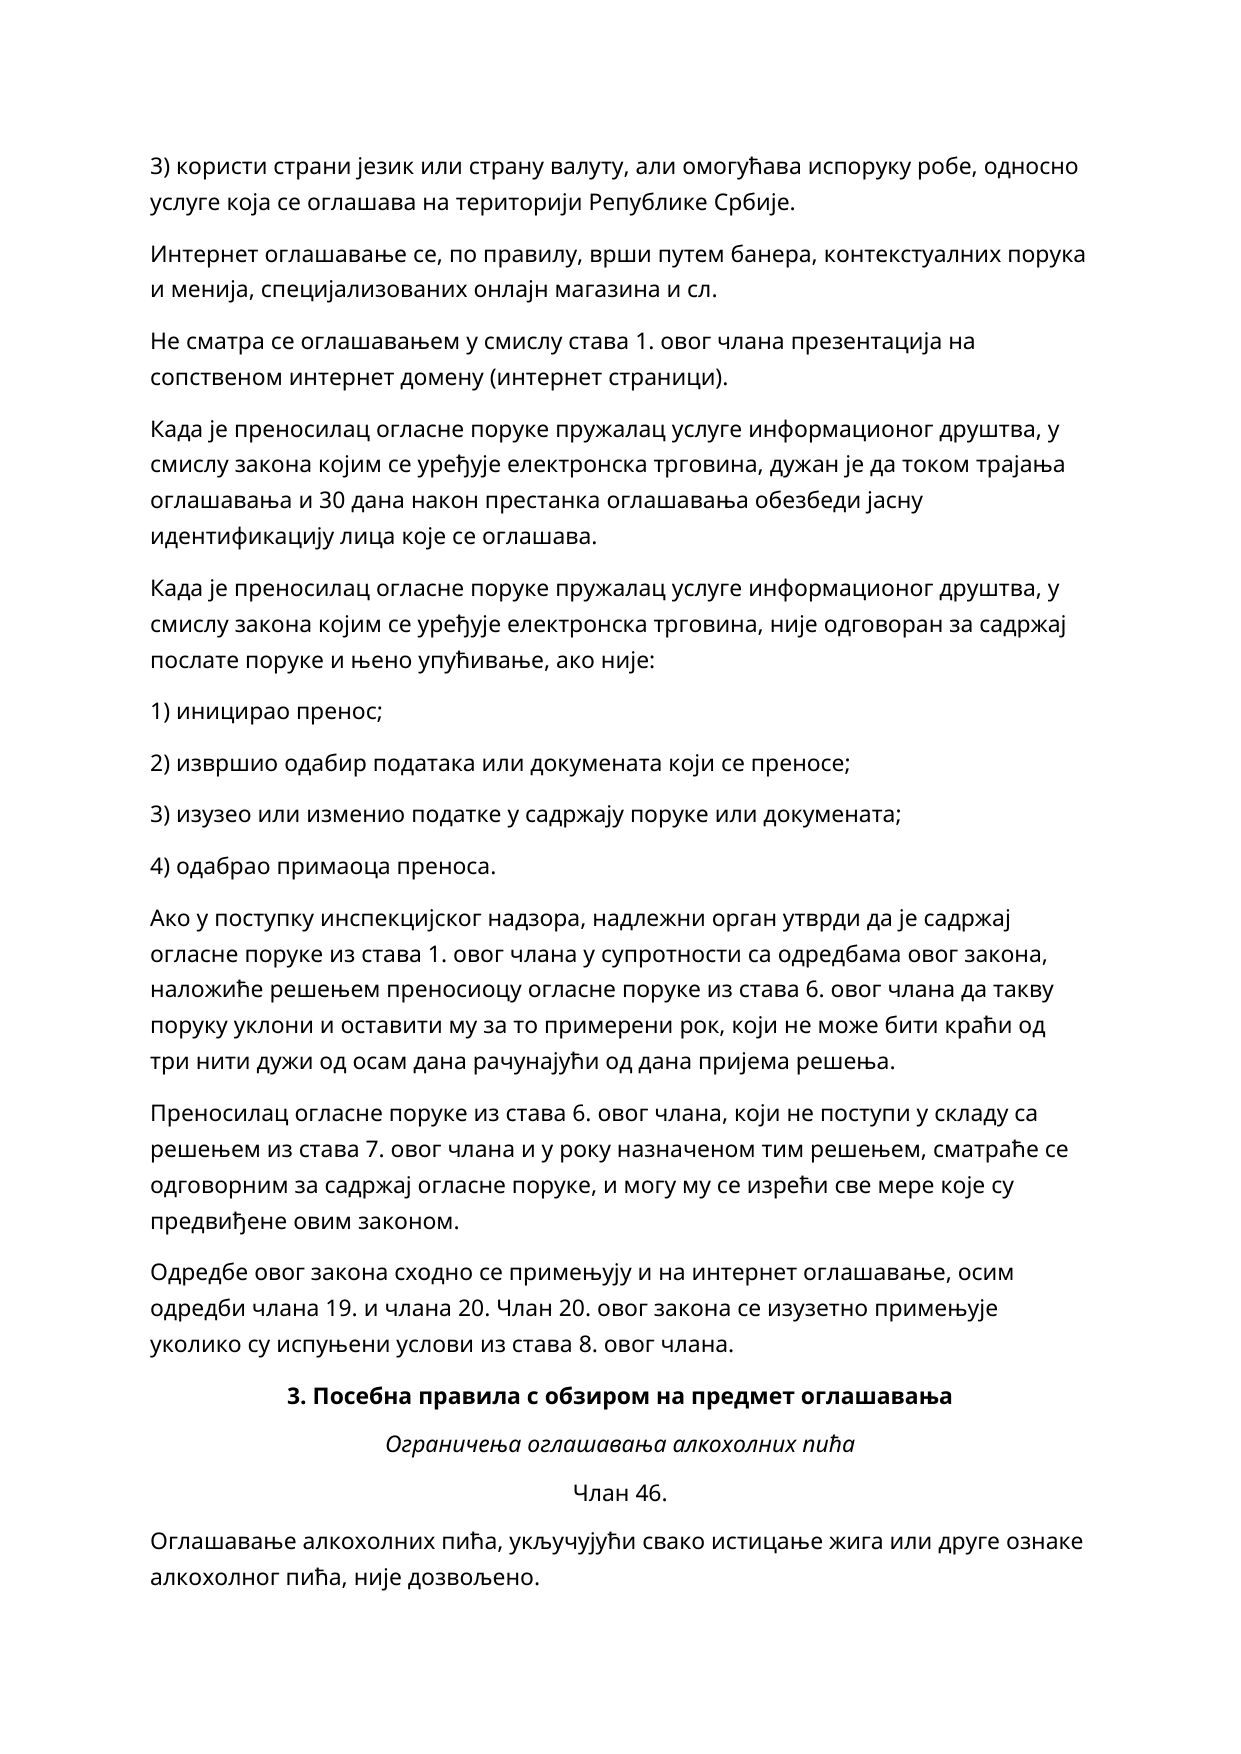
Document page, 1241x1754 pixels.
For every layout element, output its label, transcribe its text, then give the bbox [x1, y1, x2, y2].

text 1) иницирао пренос; [150, 695, 1090, 727]
text Оглашавање алкохолних пића, укључујући свако истицање жига или друге ознаке алкохолног пића, није дозвољено. [150, 1525, 1090, 1592]
text Члан 46. [150, 1477, 1090, 1508]
text 3) изузео или изменио податке у садржају поруке или докумената; [150, 798, 1090, 830]
text Када је преносилац огласне поруке пружалац услуге информационог друштва, у смислу закона којим се уређује електронска трговина, дужан је да током трајања оглашавања и 30 дана након престанка оглашавања обезбеди јасну идентификацију лица које се оглашава. [150, 412, 1090, 552]
text Ограничења оглашавања алкохолних пића [150, 1428, 1090, 1459]
text 3) користи страни језик или страну валуту, али омогућава испоруку робе, односно услуге која се оглашава на територији Републике Србиjе. [150, 150, 1090, 217]
text Ако у поступку инспекцијског надзора, надлежни орган утврди да је садржај огласне поруке из става 1. овог члана у супротности са одредбама овог закона, наложиће решењем преносиоцу огласне поруке из става 6. овог члана да такву поруку уклони и оставити му за то примерени рок, који не може бити краћи од три нити дужи од осам дана рачунајући од дана пријема решења. [150, 902, 1090, 1077]
text 2) извршио одабир података или докумената који се преносе; [150, 747, 1090, 778]
text 3. Посебна правила с обзиром на предмет оглашавања [150, 1380, 1090, 1411]
text Не сматра се оглашавањем у смислу става 1. овог члана презентација на сопственом интернет домену (интернет страници). [150, 325, 1090, 392]
text Одредбе овог закона сходно се примењују и на интернет оглашавање, осим одредби члана 19. и члана 20. Члан 20. овог закона се изузетно примењује уколико су испуњени услови из става 8. овог члана. [150, 1256, 1090, 1359]
text Интернет оглашавање се, по правилу, врши путем банера, контекстуалних порука и менија, специјализованих онлајн магазина и сл. [150, 237, 1090, 305]
text Преносилац огласне поруке из става 6. овог члана, који не поступи у складу са решењем из става 7. овог члана и у року назначеном тим решењем, сматраће се одговорним за садржај огласне поруке, и могу му се изрећи све мере које су предвиђене овим законом. [150, 1097, 1090, 1236]
text 4) одабрао примаоца преноса. [150, 850, 1090, 881]
text Када је преносилац огласне поруке пружалац услуге информационог друштва, у смислу закона којим се уређује електронска трговина, није одговоран за садржај послате поруке и њено упућивање, ако није: [150, 572, 1090, 675]
